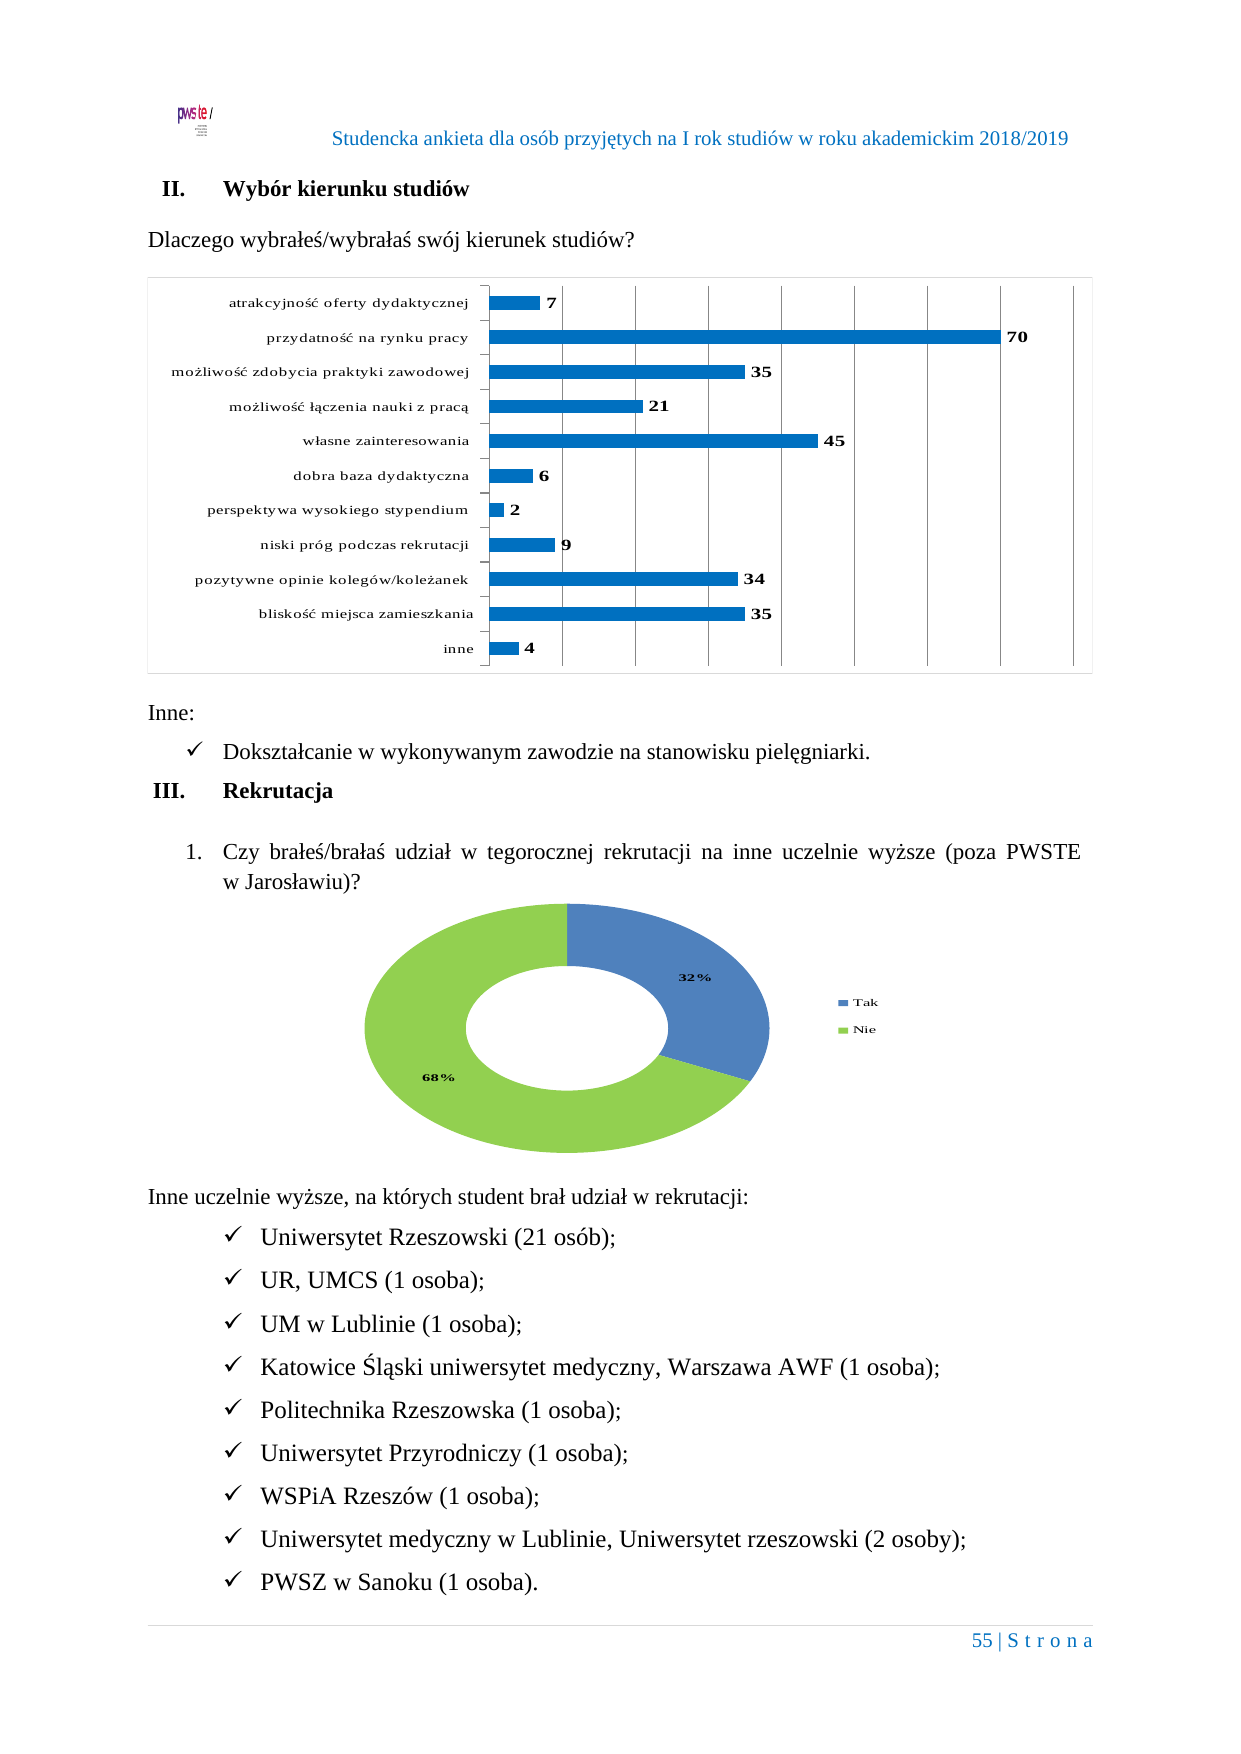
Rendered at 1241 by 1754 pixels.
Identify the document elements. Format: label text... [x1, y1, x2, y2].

text Inne uczelnie wyższe, na których student brał udział w rekrutacji: [148, 1183, 1093, 1209]
list Uniwersytet Rzeszowski (21 osób); [223, 1222, 1093, 1251]
list Dokształcanie w wykonywanym zawodzie na stanowisku pielęgniarki. [185, 738, 1093, 764]
list Rekrutacja [185, 778, 1093, 804]
list Czy brałeś/brałaś udział w tegorocznej rekrutacji na inne uczelnie wyższe (poza PWSTE w Jarosławiu)? [185, 838, 1093, 894]
list Uniwersytet medyczny w Lublinie, Uniwersytet rzeszowski (2 osoby); [223, 1524, 1093, 1553]
list UR, UMCS (1 osoba); [223, 1266, 1093, 1294]
list WSPiA Rzeszów (1 osoba); [223, 1481, 1093, 1510]
list Katowice Śląski uniwersytet medyczny, Warszawa AWF (1 osoba); [223, 1352, 1093, 1381]
list Uniwersytet Przyrodniczy (1 osoba); [223, 1438, 1093, 1467]
picture [147, 73, 332, 146]
list PWSZ w Sanoku (1 osoba). [223, 1567, 1093, 1596]
list Wybór kierunku studiów [185, 176, 1093, 202]
text Dlaczego wybrałeś/wybrałaś swój kierunek studiów? [148, 227, 1093, 253]
list UM w Lublinie (1 osoba); [223, 1309, 1093, 1337]
text Inne: [148, 699, 1093, 725]
list Politechnika Rzeszowska (1 osoba); [223, 1395, 1093, 1424]
